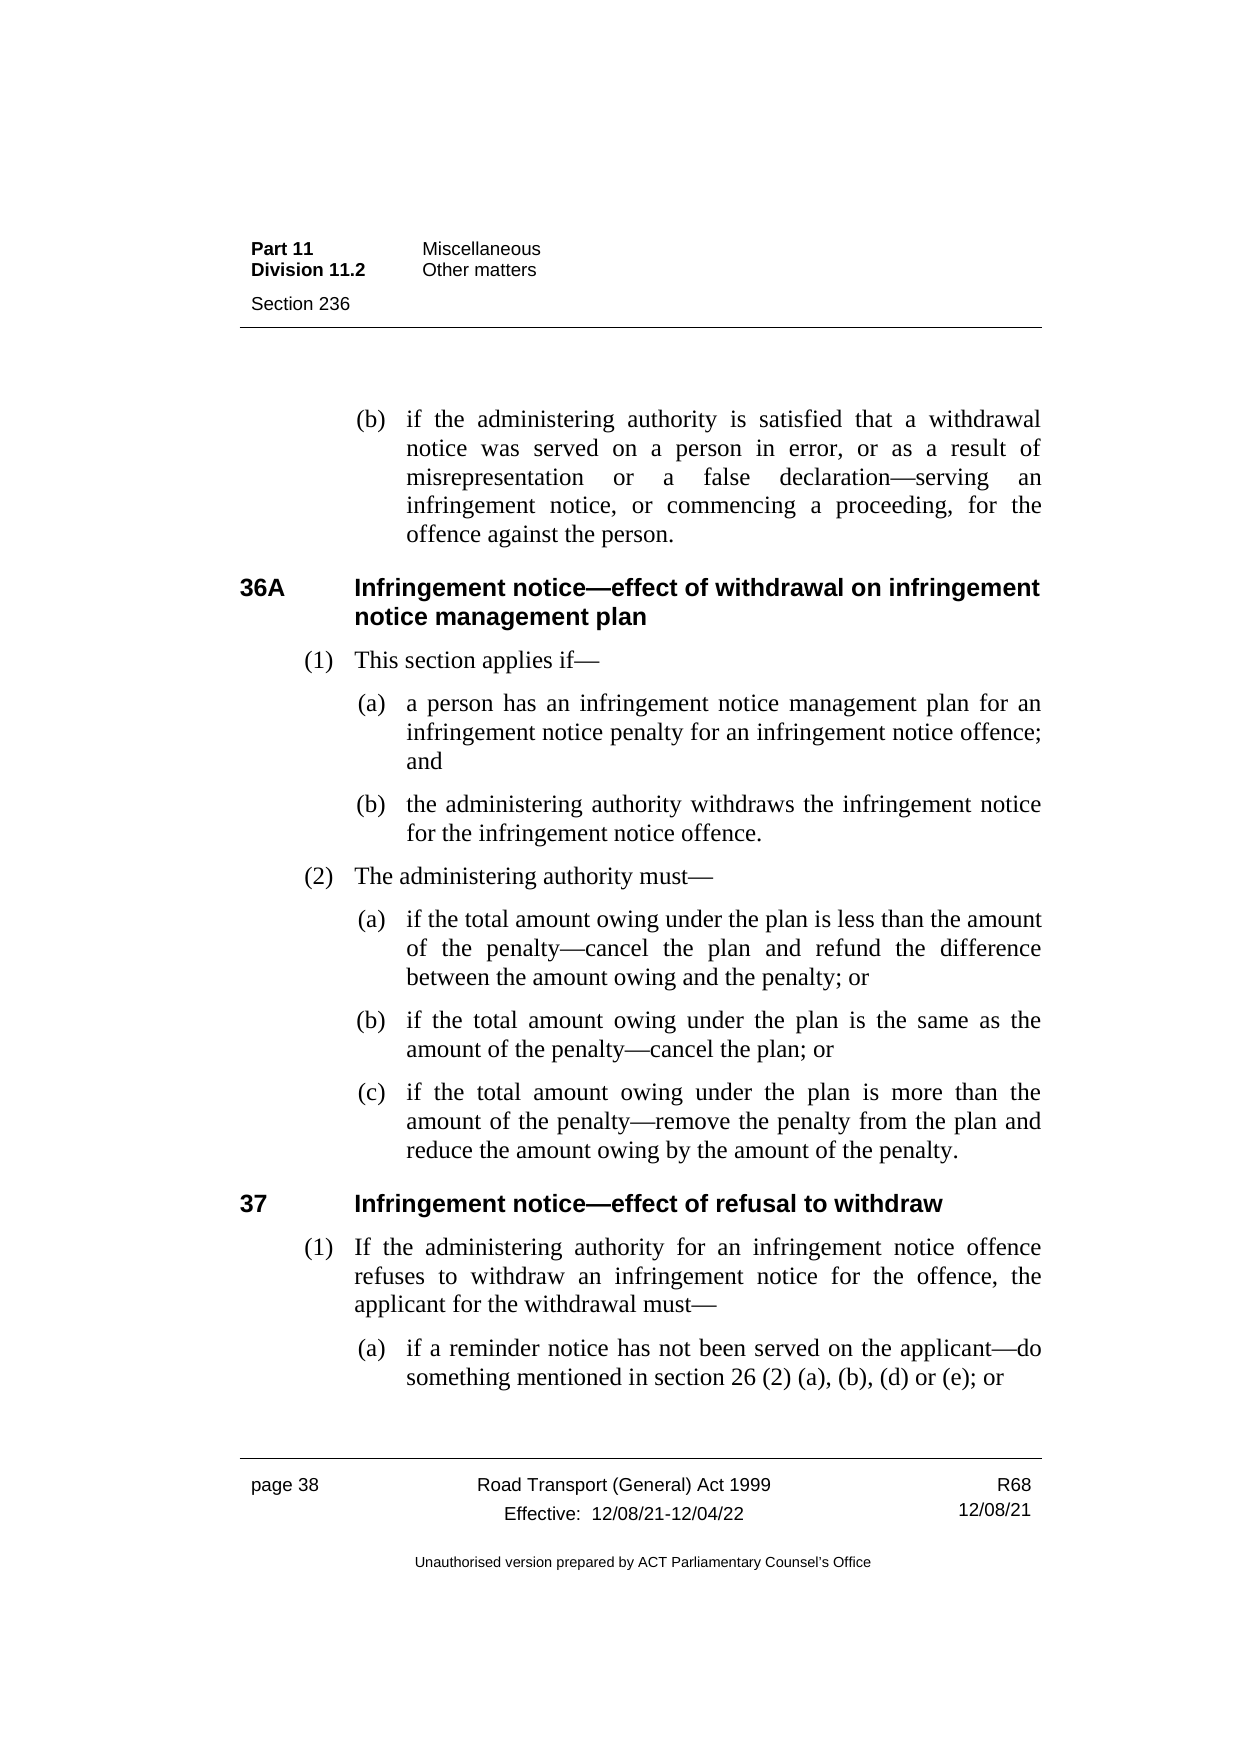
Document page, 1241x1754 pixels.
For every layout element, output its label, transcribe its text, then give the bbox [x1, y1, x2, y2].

text 37 Infringement notice—effect of refusal to withdraw [239, 1189, 1042, 1217]
text (b) the administering authority withdraws the infringement notice for the infringement notice offence. [239, 789, 1042, 847]
text (a) a person has an infringement notice management plan for an infringement notice penalty for an infringement notice offence; and [239, 688, 1042, 774]
text (c) if the total amount owing under the plan is more than the amount of the penalty—remove the penalty from the plan and reduce the amount owing by the amount of the penalty. [239, 1077, 1042, 1164]
text (b) if the administering authority is satisfied that a withdrawal notice was served on a person in error, or as a result of misrepresentation or a false declaration—serving an infringement notice, or commencing a proceeding, for the offence against the person. [239, 404, 1042, 548]
text (1) If the administering authority for an infringement notice offence refuses to withdraw an infringement notice for the offence, the applicant for the withdrawal must— [239, 1232, 1042, 1318]
text (2) The administering authority must— [239, 861, 1042, 890]
text (a) if the total amount owing under the plan is less than the amount of the penalty—cancel the plan and refund the difference between the amount owing and the penalty; or [239, 904, 1042, 991]
text (a) if a reminder notice has not been served on the applicant—do something mentioned in section 26 (2) (a), (b), (d) or (e); or [239, 1333, 1042, 1390]
text (1) This section applies if— [239, 645, 1042, 674]
text (b) if the total amount owing under the plan is the same as the amount of the penalty—cancel the plan; or [239, 1005, 1042, 1063]
text 36A Infringement notice—effect of withdrawal on infringement notice management plan [239, 573, 1042, 630]
